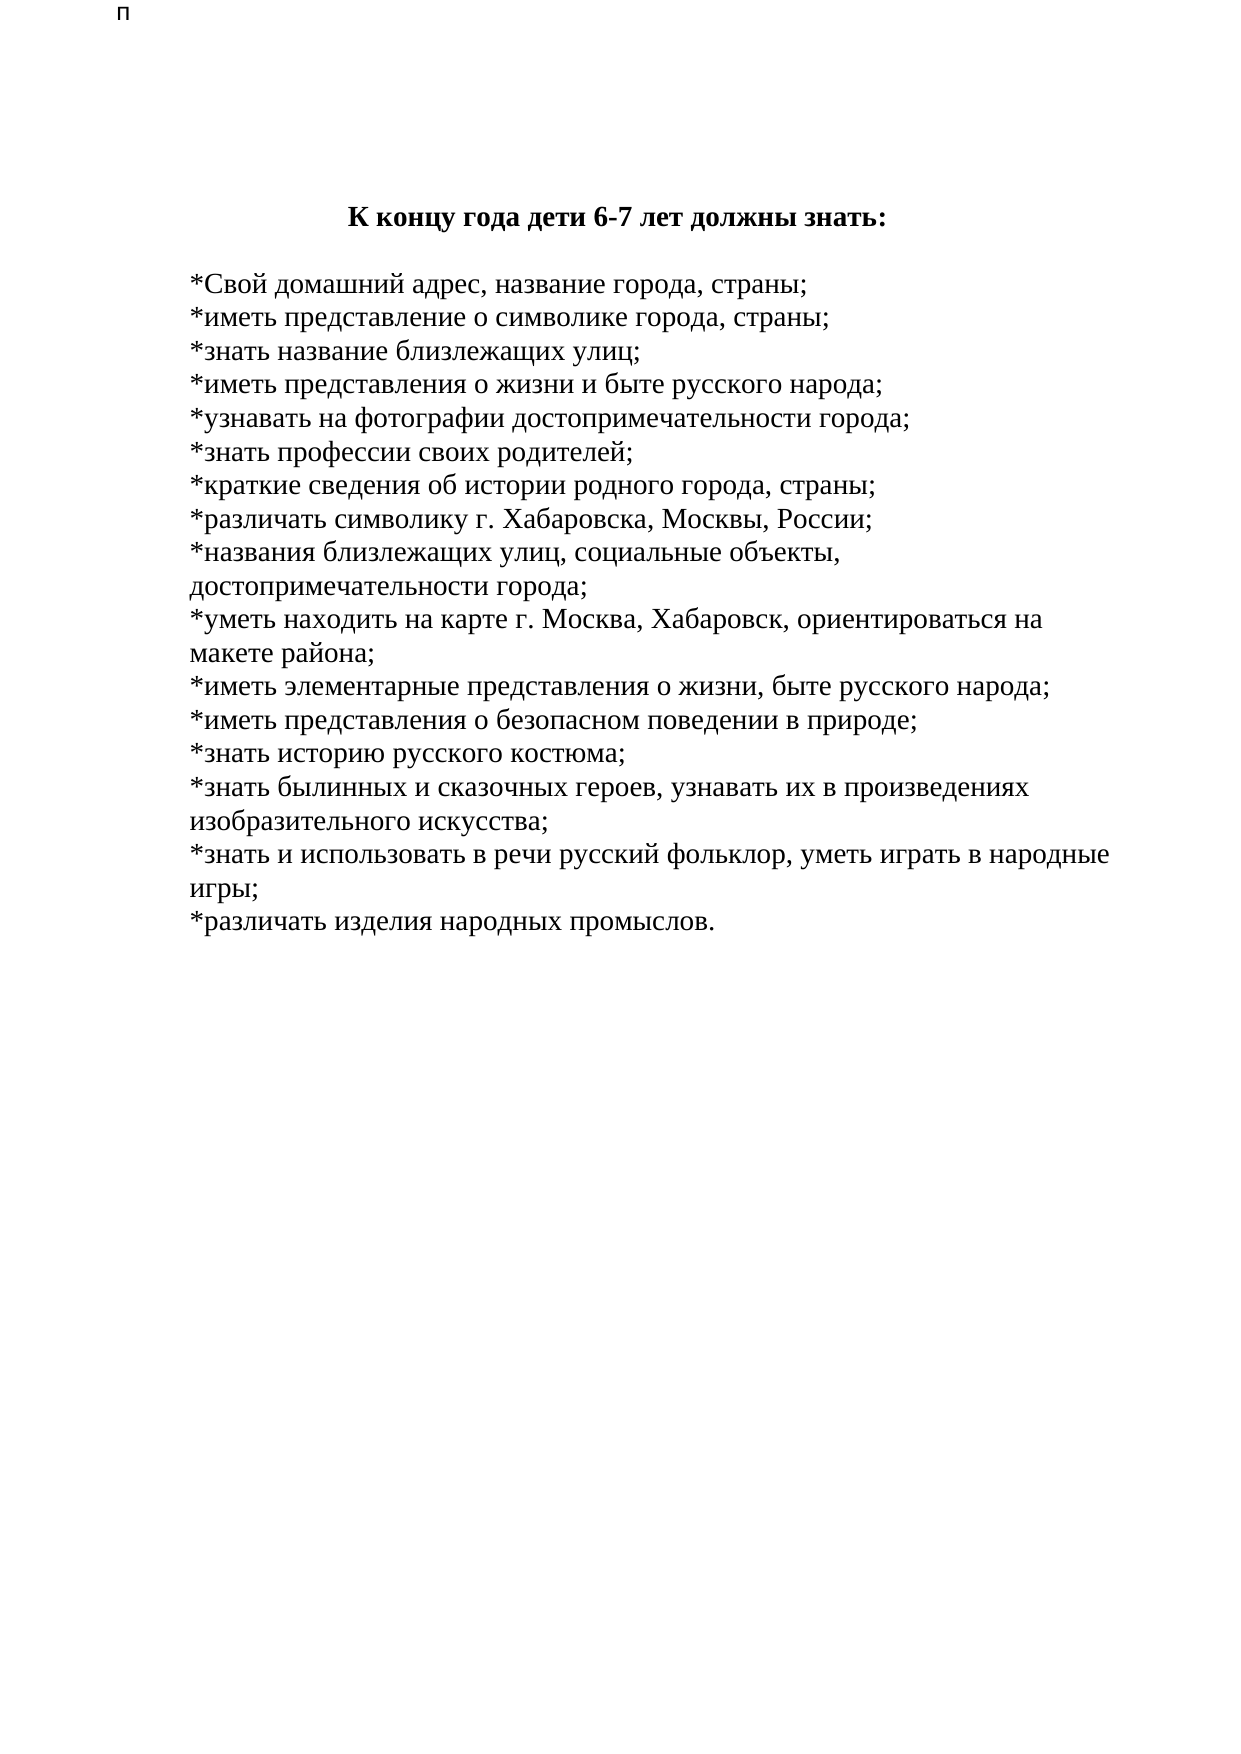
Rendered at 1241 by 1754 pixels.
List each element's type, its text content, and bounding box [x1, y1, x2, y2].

text *знать профессии своих родителей; [189, 434, 1119, 467]
text *уметь находить на карте г. Москва, Хабаровск, ориентироваться на макете района; [189, 601, 1119, 668]
text *иметь представления о жизни и быте русского народа; [189, 367, 1119, 400]
text *иметь представления о безопасном поведении в природе; [116, 702, 1119, 736]
text *краткие сведения об истории родного города, страны; [189, 467, 1119, 501]
text *иметь элементарные представления о жизни, быте русского народа; [189, 668, 1119, 702]
text *знать историю русского костюма; [116, 736, 1119, 769]
text *узнавать на фотографии достопримечательности города; [189, 400, 1119, 434]
text *различать изделия народных промыслов. [189, 903, 1119, 937]
text *названия близлежащих улиц, социальные объекты, достопримечательности города; [189, 534, 1119, 601]
text *иметь представление о символике города, страны; [189, 299, 1119, 333]
text *знать и использовать в речи русский фольклор, уметь играть в народные игры; [189, 836, 1119, 903]
text *Свой домашний адрес, название города, страны; [116, 266, 1119, 299]
text К концу года дети 6-7 лет должны знать: [116, 199, 1119, 232]
text *знать былинных и сказочных героев, узнавать их в произведениях изобразительного искусства; [189, 769, 1119, 836]
text *знать название близлежащих улиц; [189, 333, 1119, 367]
text *различать символику г. Хабаровска, Москвы, России; [116, 501, 1119, 534]
